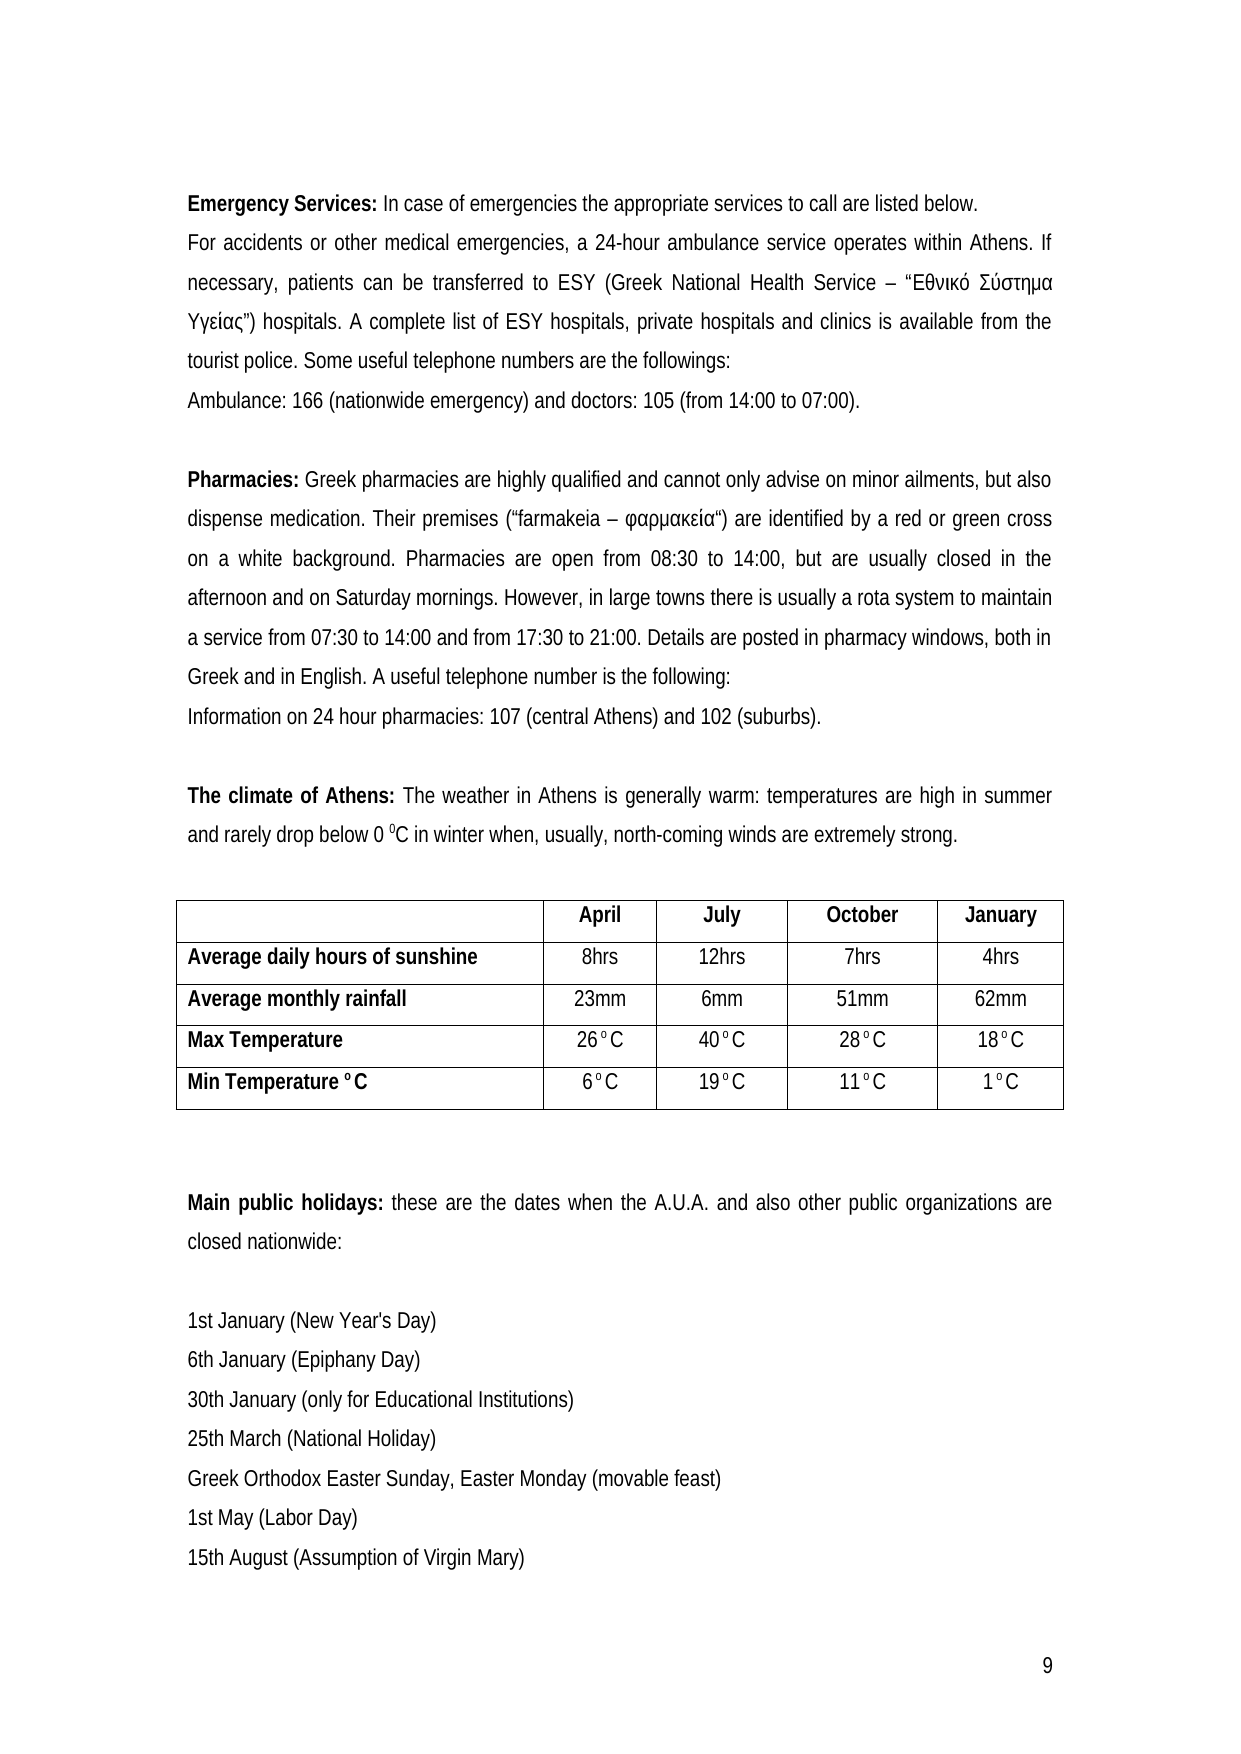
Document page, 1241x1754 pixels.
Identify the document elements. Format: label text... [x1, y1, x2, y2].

table_cell 11 o C [788, 1068, 937, 1108]
table_cell 1 o C [938, 1068, 1063, 1108]
text 1st January (New Year's Day) [187, 1307, 1053, 1333]
table_header [177, 901, 543, 942]
table_cell 51mm [788, 985, 937, 1025]
text 6th January (Epiphany Day) [187, 1346, 1053, 1373]
text Emergency Services: In case of emergencies the appropriate services to call are listed below. [187, 189, 1053, 216]
table_header January [938, 901, 1063, 942]
table_cell Average daily hours of sunshine [177, 943, 543, 983]
table_header October [788, 901, 937, 942]
text 30th January (only for Educational Institutions) [187, 1386, 1053, 1412]
text The climate of : The weather in is generally warm: temperatures are high in summer and rarely drop below 0 0C in winter when, usually, north-coming winds are extremely strong. [187, 782, 1053, 847]
table_cell 6mm [657, 985, 787, 1025]
text Main public holidays: these are the dates when the A.U.A. and also other public organizations are closed nationwide: [187, 1188, 1053, 1254]
text 1st May (Labor Day) [187, 1504, 1053, 1531]
text For accidents or other medical emergencies, a 24-hour ambulance service operates within . If necessary, patients can be transferred to ESY (Greek National Health Service – “Εθνικό Σύστημα Υγείας”) hospitals. A complete list of ESY hospitals, private hospitals and clinics is available from the tourist police. Some useful telephone numbers are the followings: [187, 229, 1053, 374]
table_cell 6 o C [544, 1068, 656, 1108]
text 25th March (National ) [187, 1425, 1053, 1452]
table_cell 7hrs [788, 943, 937, 983]
table_cell 40 o C [657, 1026, 787, 1067]
table_header April [544, 901, 656, 942]
text Ambulance: 166 (nationwide emergency) and doctors: 105 (from 14:00 to 07:00). [187, 387, 1053, 413]
table_cell 4hrs [938, 943, 1063, 983]
table_cell Average monthly rainfall [177, 985, 543, 1025]
table_cell 19 o C [657, 1068, 787, 1108]
text Information on 24 hour pharmacies: 107 (central ) and 102 (suburbs). [187, 703, 1053, 729]
table_cell 18 o C [938, 1026, 1063, 1067]
table_cell 23mm [544, 985, 656, 1025]
table_cell 26 o C [544, 1026, 656, 1067]
table_header July [657, 901, 787, 942]
text Pharmacies: Greek pharmacies are highly qualified and cannot only advise on minor ailments, but also dispense medication. Their premises (“farmakeia – φαρμακεία“) are identified by a red or green cross on a white background. Pharmacies are open from 08:30 to 14:00, but are usually closed in the afternoon and on Saturday mornings. However, in large towns there is usually a rota system to maintain a service from 07:30 to 14:00 and from 17:30 to 21:00. Details are posted in pharmacy windows, both in Greek and in English. A useful telephone number is the following: [187, 466, 1053, 689]
table_cell 28 o C [788, 1026, 937, 1067]
table_cell 8hrs [544, 943, 656, 983]
text 15th August (Assumption of Virgin Mary) [187, 1544, 1053, 1570]
table_cell Min Temperature o C [177, 1068, 543, 1108]
text Greek Orthodox Easter Sunday, Easter Monday (movable feast) [187, 1465, 1053, 1491]
table_cell 62mm [938, 985, 1063, 1025]
table_cell Max Temperature [177, 1026, 543, 1067]
table_cell 12hrs [657, 943, 787, 983]
